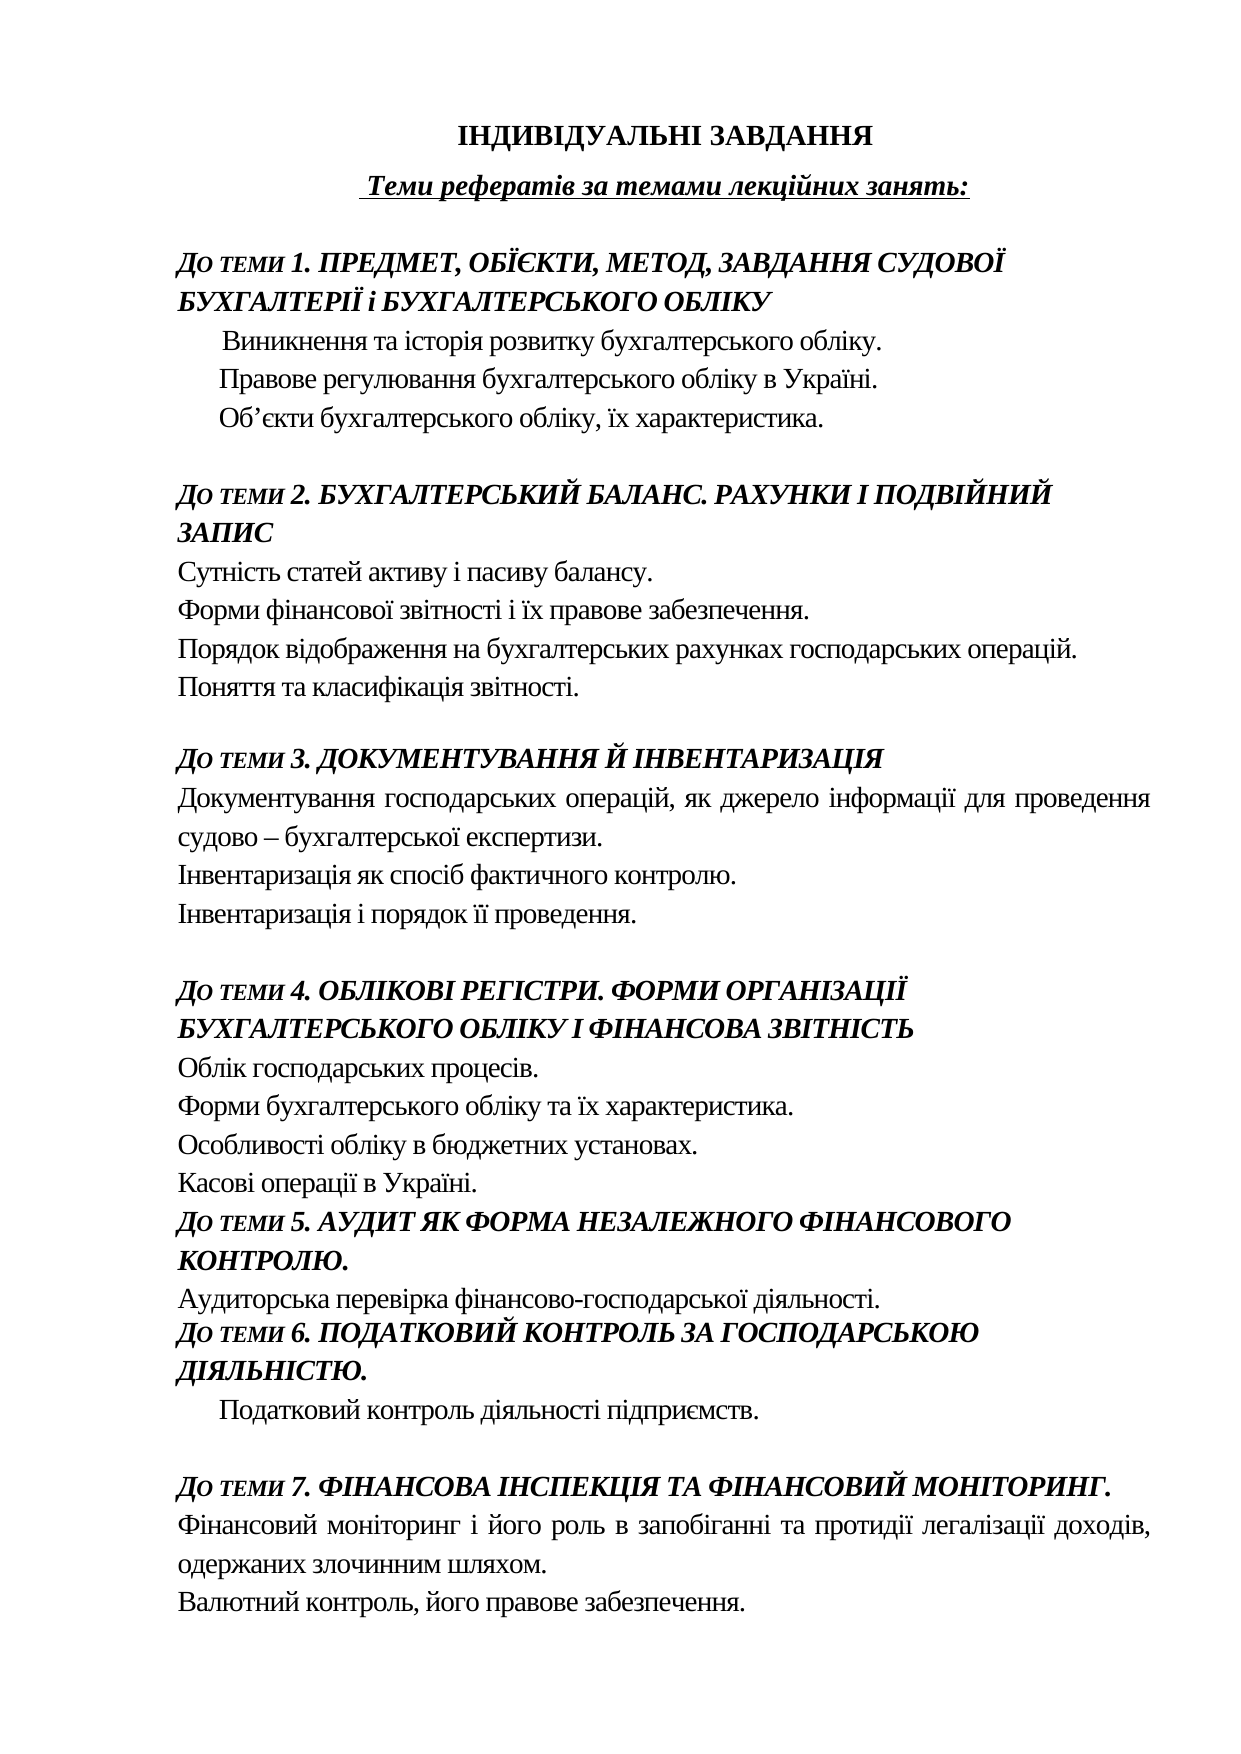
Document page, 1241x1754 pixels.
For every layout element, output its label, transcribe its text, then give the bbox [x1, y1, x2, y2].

text До теми 2. БУХГАЛТЕРСЬКИЙ БАЛАНС. РАХУНКИ І ПОДВІЙНИЙ ЗАПИС [177, 477, 1152, 549]
text Особливості обліку в бюджетних установах. [177, 1127, 1152, 1161]
text Інвентаризація як спосіб фактичного контролю. [177, 857, 1152, 891]
text Касові операції в Україні. [177, 1166, 1152, 1199]
text Теми рефератів за темами лекційних занять: [177, 168, 1152, 202]
text До теми 6. ПОДАТКОВИЙ КОНТРОЛЬ ЗА ГОСПОДАРСЬКОЮ ДІЯЛЬНІСТЮ. [177, 1315, 1152, 1387]
text Фінансовий моніторинг і його роль в запобіганні та протидії легалізації доходів, одержаних злочинним шляхом. [177, 1507, 1152, 1579]
text Валютний контроль, його правове забезпечення. [177, 1584, 1152, 1618]
subtitle ІНДИВІДУАЛЬНІ ЗАВДАННЯ [177, 118, 1153, 152]
text До теми 4. ОБЛІКОВІ РЕГІСТРИ. ФОРМИ ОРГАНІЗАЦІЇ БУХГАЛТЕРСЬКОГО ОБЛІКУ І ФІНАНСОВА ЗВІТНІСТЬ [177, 973, 1152, 1045]
text Аудиторська перевірка фінансово-господарської діяльності. [177, 1281, 1152, 1315]
text До теми 3. ДОКУМЕНТУВАННЯ Й ІНВЕНТАРИЗАЦІЯ [177, 742, 1152, 775]
text Порядок відображення на бухгалтерських рахунках господарських операцій. [177, 631, 1152, 664]
text Форми фінансової звітності і їх правове забезпечення. [177, 592, 1152, 626]
text До теми 5. АУДИТ ЯК ФОРМА НЕЗАЛЕЖНОГО ФІНАНСОВОГО КОНТРОЛЮ. [177, 1204, 1152, 1276]
text Інвентаризація і порядок її проведення. [177, 896, 1152, 929]
text Об’єкти бухгалтерського обліку, їх характеристика. [177, 400, 1152, 433]
text Документування господарських операцій, як джерело інформації для проведення судово – бухгалтерської експертизи. [177, 780, 1152, 852]
text До теми 7. ФІНАНСОВА ІНСПЕКЦІЯ ТА ФІНАНСОВИЙ МОНІТОРИНГ. [177, 1469, 1152, 1502]
text Правове регулювання бухгалтерського обліку в Україні. [177, 361, 1152, 395]
text Форми бухгалтерського обліку та їх характеристика. [177, 1088, 1152, 1122]
text Поняття та класифікація звітності. [177, 669, 1152, 703]
text До теми 1. ПРЕДМЕТ, ОБЇЄКТИ, МЕТОД, ЗАВДАННЯ СУДОВОЇ БУХГАЛТЕРІЇ і БУХГАЛТЕРСЬКОГО ОБЛІКУ [177, 246, 1152, 318]
text Сутність статей активу і пасиву балансу. [177, 554, 1152, 587]
text Облік господарських процесів. [177, 1050, 1152, 1083]
text Податковий контроль діяльності підприємств. [177, 1392, 1152, 1425]
text Виникнення та історія розвитку бухгалтерського обліку. [177, 323, 1152, 356]
